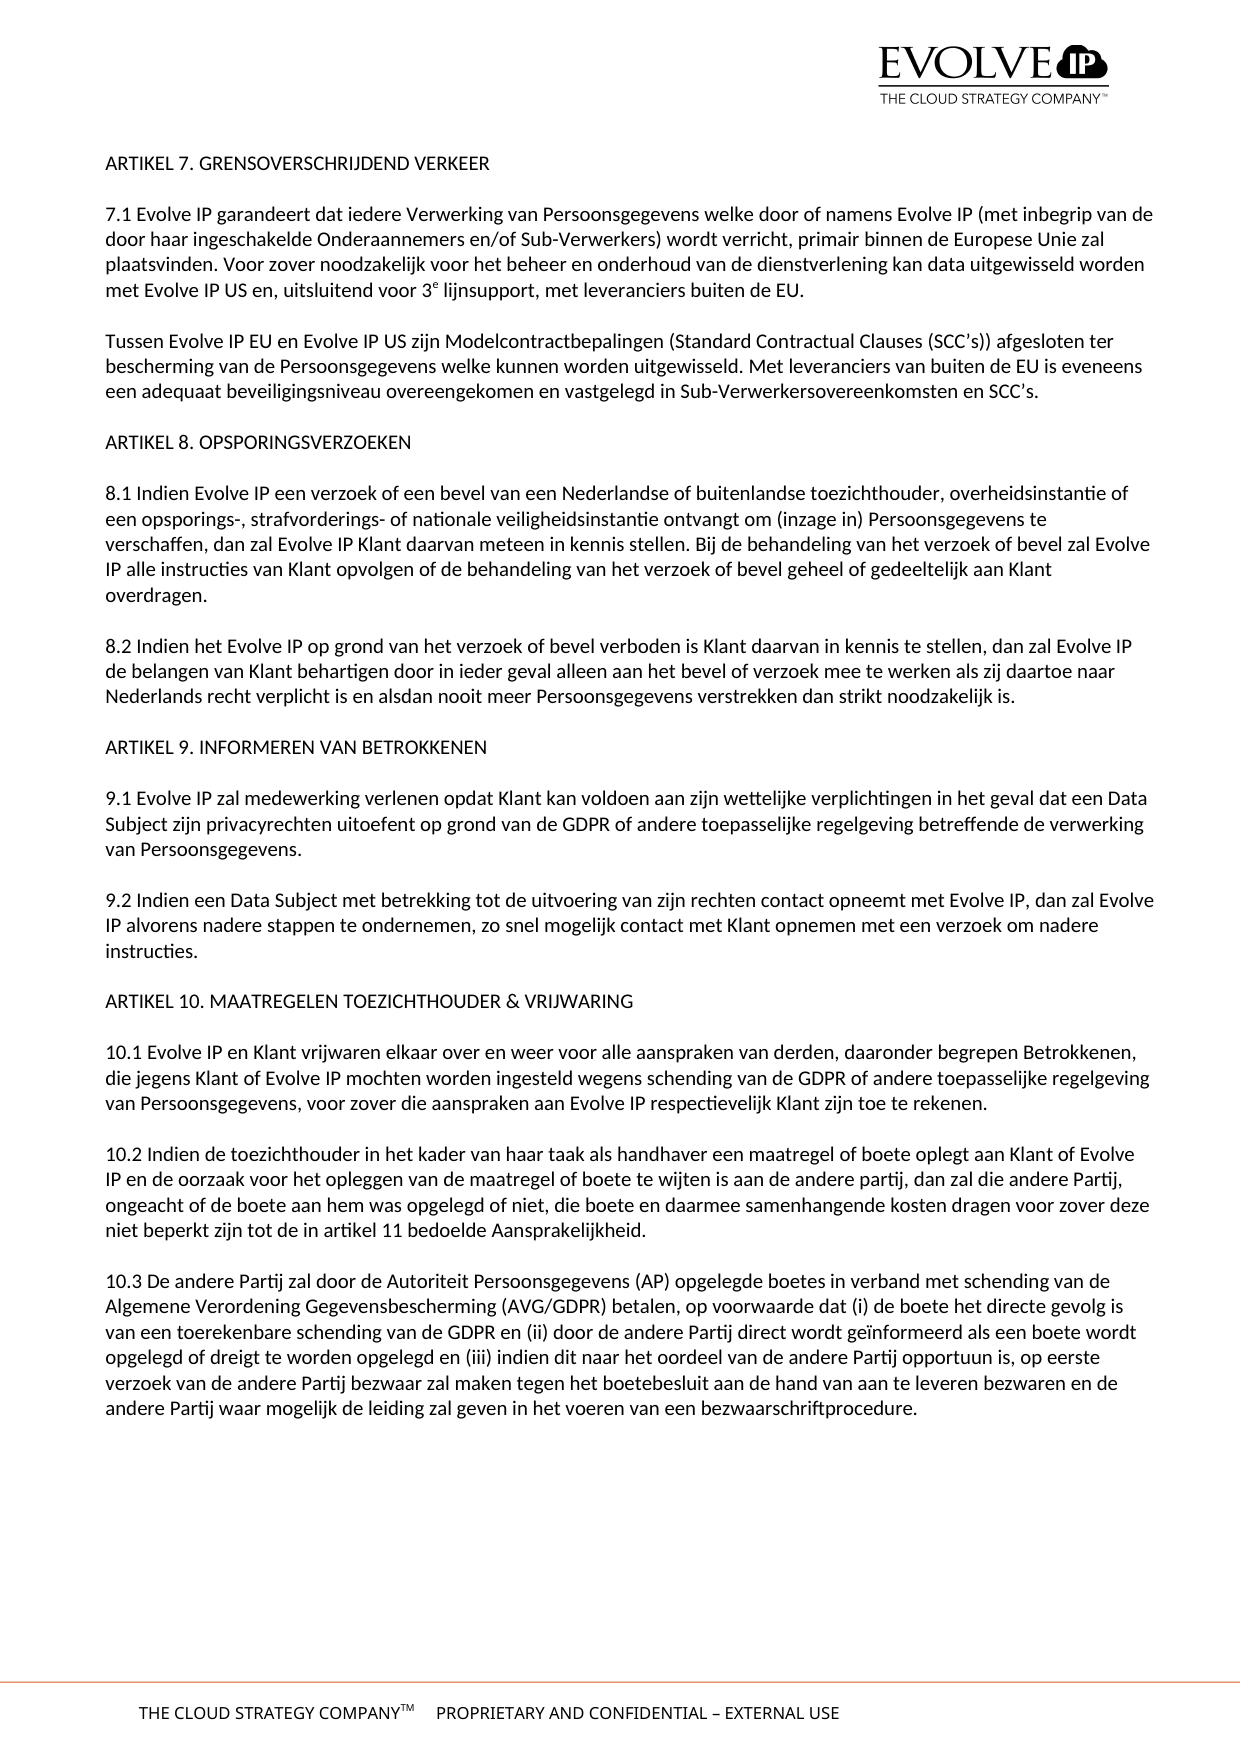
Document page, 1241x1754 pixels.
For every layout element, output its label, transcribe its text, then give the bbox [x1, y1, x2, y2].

text ARTIKEL 9. INFORMEREN VAN BETROKKENEN [105, 734, 1156, 760]
text ARTIKEL 10. MAATREGELEN TOEZICHTHOUDER & VRIJWARING [105, 989, 1156, 1014]
text 8.1 Indien Evolve IP een verzoek of een bevel van een Nederlandse of buitenlandse toezichthouder, overheidsinstantie of een opsporings-, strafvorderings- of nationale veiligheidsinstantie ontvangt om (inzage in) Persoonsgegevens te verschaffen, dan zal Evolve IP Klant daarvan meteen in kennis stellen. Bij de behandeling van het verzoek of bevel zal Evolve IP alle instructies van Klant opvolgen of de behandeling van het verzoek of bevel geheel of gedeeltelijk aan Klant overdragen. [105, 480, 1156, 607]
text 7.1 Evolve IP garandeert dat iedere Verwerking van Persoonsgegevens welke door of namens Evolve IP (met inbegrip van de door haar ingeschakelde Onderaannemers en/of Sub-Verwerkers) wordt verricht, primair binnen de Europese Unie zal plaatsvinden. Voor zover noodzakelijk voor het beheer en onderhoud van de dienstverlening kan data uitgewisseld worden met Evolve IP US en, uitsluitend voor 3e lijnsupport, met leveranciers buiten de EU. [105, 201, 1156, 302]
text 9.2 Indien een Data Subject met betrekking tot de uitvoering van zijn rechten contact opneemt met Evolve IP, dan zal Evolve IP alvorens nadere stappen te ondernemen, zo snel mogelijk contact met Klant opnemen met een verzoek om nadere instructies. [105, 887, 1156, 963]
picture [878, 45, 1109, 104]
text ARTIKEL 8. OPSPORINGSVERZOEKEN [105, 429, 1156, 455]
text 10.1 Evolve IP en Klant vrijwaren elkaar over en weer voor alle aanspraken van derden, daaronder begrepen Betrokkenen, die jegens Klant of Evolve IP mochten worden ingesteld wegens schending van de GDPR of andere toepasselijke regelgeving van Persoonsgegevens, voor zover die aanspraken aan Evolve IP respectievelijk Klant zijn toe te rekenen. [105, 1039, 1156, 1116]
text Tussen Evolve IP EU en Evolve IP US zijn Modelcontractbepalingen (Standard Contractual Clauses (SCC’s)) afgesloten ter bescherming van de Persoonsgegevens welke kunnen worden uitgewisseld. Met leveranciers van buiten de EU is eveneens een adequaat beveiligingsniveau overeengekomen en vastgelegd in Sub-Verwerkersovereenkomsten en SCC’s. [105, 328, 1156, 404]
text 8.2 Indien het Evolve IP op grond van het verzoek of bevel verboden is Klant daarvan in kennis te stellen, dan zal Evolve IP de belangen van Klant behartigen door in ieder geval alleen aan het bevel of verzoek mee te werken als zij daartoe naar Nederlands recht verplicht is en alsdan nooit meer Persoonsgegevens verstrekken dan strikt noodzakelijk is. [105, 633, 1156, 709]
text 9.1 Evolve IP zal medewerking verlenen opdat Klant kan voldoen aan zijn wettelijke verplichtingen in het geval dat een Data Subject zijn privacyrechten uitoefent op grond van de GDPR of andere toepasselijke regelgeving betreffende de verwerking van Persoonsgegevens. [105, 785, 1156, 862]
text 10.3 De andere Partij zal door de Autoriteit Persoonsgegevens (AP) opgelegde boetes in verband met schending van de Algemene Verordening Gegevensbescherming (AVG/GDPR) betalen, op voorwaarde dat (i) de boete het directe gevolg is van een toerekenbare schending van de GDPR en (ii) door de andere Partij direct wordt geïnformeerd als een boete wordt opgelegd of dreigt te worden opgelegd en (iii) indien dit naar het oordeel van de andere Partij opportuun is, op eerste verzoek van de andere Partij bezwaar zal maken tegen het boetebesluit aan de hand van aan te leveren bezwaren en de andere Partij waar mogelijk de leiding zal geven in het voeren van een bezwaarschriftprocedure. [105, 1268, 1156, 1421]
text 10.2 Indien de toezichthouder in het kader van haar taak als handhaver een maatregel of boete oplegt aan Klant of Evolve IP en de oorzaak voor het opleggen van de maatregel of boete te wijten is aan de andere partij, dan zal die andere Partij, ongeacht of de boete aan hem was opgelegd of niet, die boete en daarmee samenhangende kosten dragen voor zover deze niet beperkt zijn tot de in artikel 11 bedoelde Aansprakelijkheid. [105, 1141, 1156, 1243]
text ARTIKEL 7. GRENSOVERSCHRIJDEND VERKEER [105, 150, 1156, 175]
